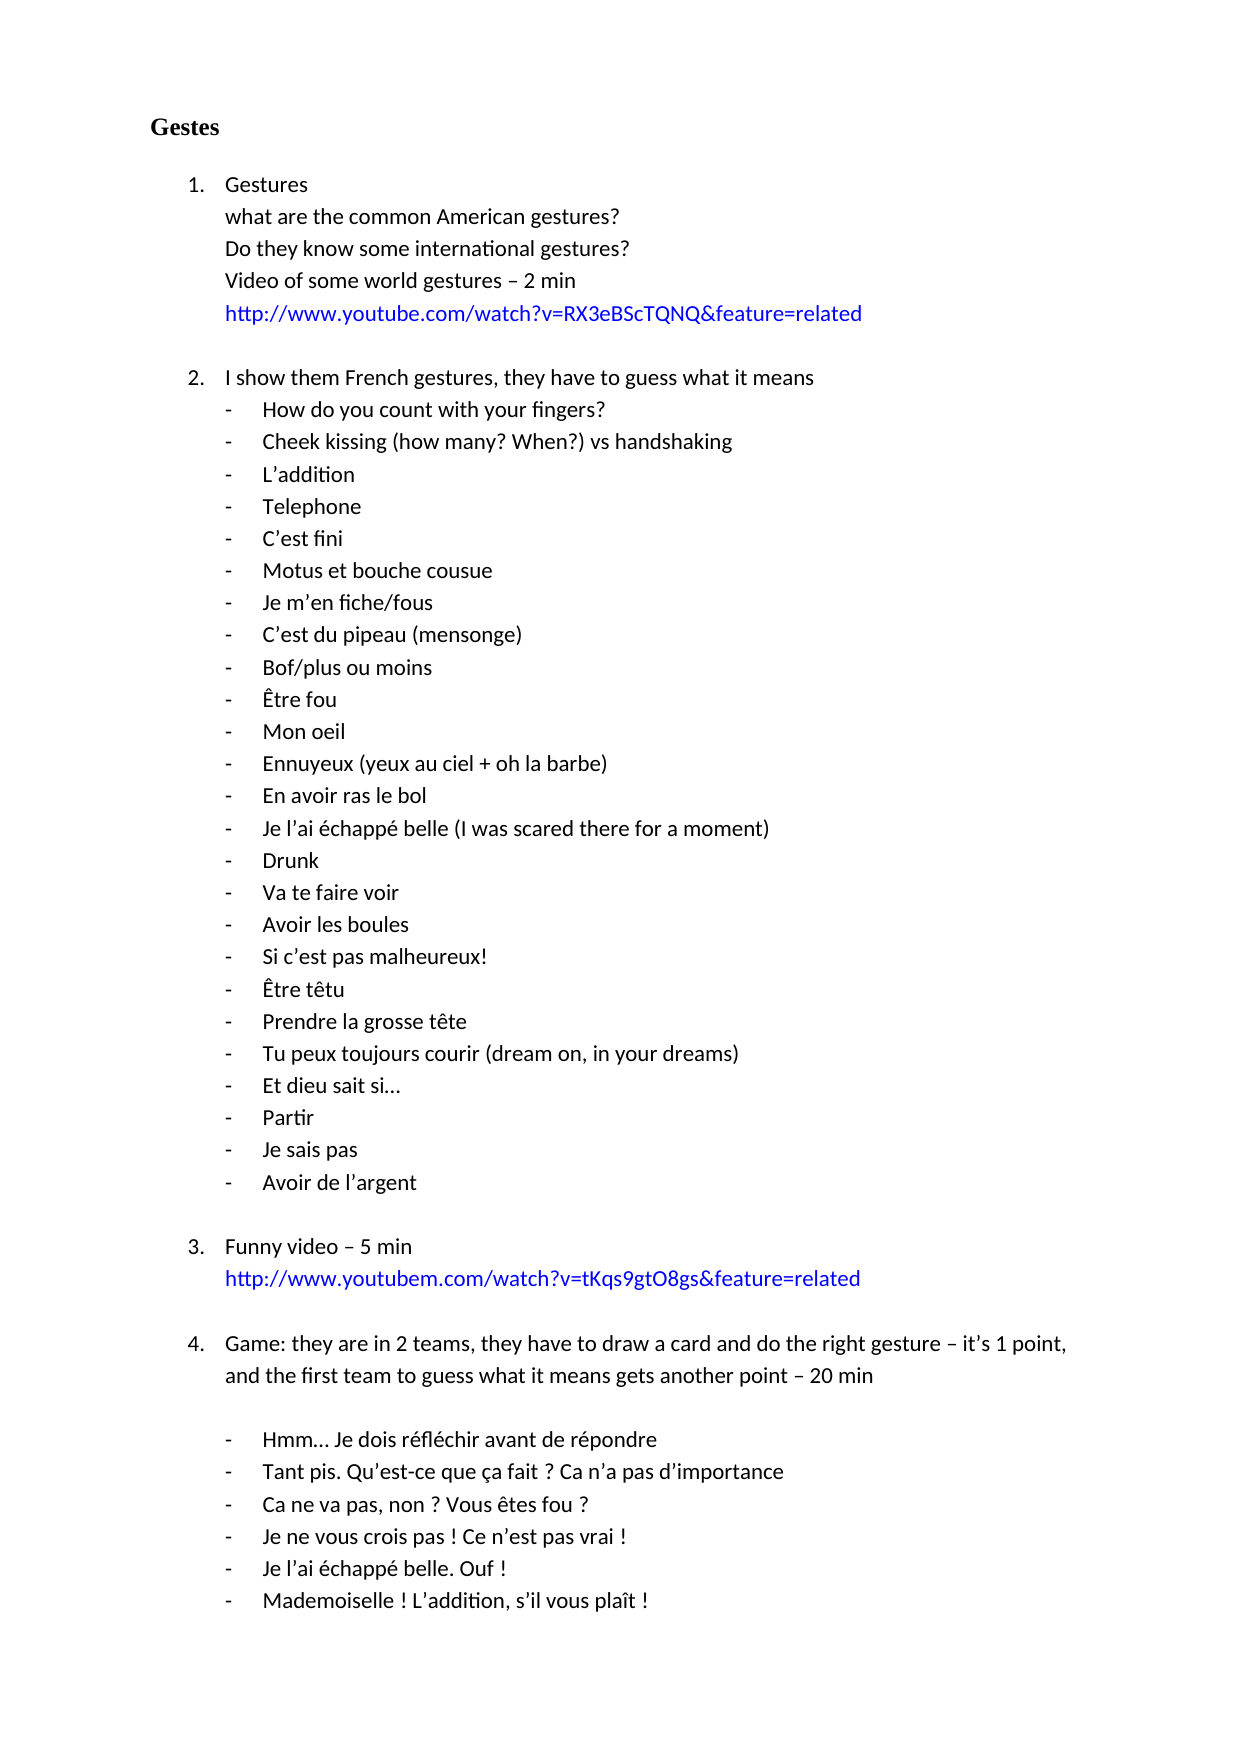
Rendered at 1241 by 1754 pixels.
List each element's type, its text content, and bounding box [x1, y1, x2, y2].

list Avoir les boules [225, 910, 1090, 938]
list Partir [225, 1103, 1090, 1131]
list I show them French gestures, they have to guess what it means [187, 363, 1090, 391]
list En avoir ras le bol [225, 782, 1090, 809]
list Funny video – 5 min [187, 1232, 1090, 1260]
list Je l’ai échappé belle. Ouf ! [225, 1554, 1090, 1582]
text Gestes [150, 112, 1090, 141]
list L’addition [225, 460, 1090, 488]
list Prendre la grosse tête [225, 1007, 1090, 1035]
list Ennuyeux (yeux au ciel + oh la barbe) [225, 749, 1090, 777]
list Gestures [187, 170, 1090, 198]
list Video of some world gestures – 2 min [225, 267, 1090, 294]
list Tant pis. Qu’est-ce que ça fait ? Ca n’a pas d’importance [225, 1457, 1090, 1486]
list Telephone [225, 492, 1090, 520]
list http://www.youtubem.com/watch?v=tKqs9gtO8gs&feature=related [225, 1264, 1090, 1292]
list what are the common American gestures? [225, 202, 1090, 230]
list Bof/plus ou moins [225, 653, 1090, 681]
list Je ne vous crois pas ! Ce n’est pas vrai ! [225, 1522, 1090, 1550]
list Si c’est pas malheureux! [225, 942, 1090, 971]
list Do they know some international gestures? [225, 234, 1090, 262]
list C’est fini [225, 524, 1090, 552]
list Mon oeil [225, 717, 1090, 745]
list Cheek kissing (how many? When?) vs handshaking [225, 427, 1090, 456]
list Tu peux toujours courir (dream on, in your dreams) [225, 1039, 1090, 1067]
list Je sais pas [225, 1136, 1090, 1164]
list How do you count with your fingers? [225, 395, 1090, 423]
list Drunk [225, 846, 1090, 874]
list Être fou [225, 685, 1090, 713]
list Hmm… Je dois réfléchir avant de répondre [225, 1425, 1090, 1453]
list Va te faire voir [225, 878, 1090, 906]
list Et dieu sait si… [225, 1071, 1090, 1099]
list Ca ne va pas, non ? Vous êtes fou ? [225, 1490, 1090, 1518]
list Je l’ai échappé belle (I was scared there for a moment) [225, 814, 1090, 842]
list http://www.youtube.com/watch?v=RX3eBScTQNQ&feature=related [225, 299, 1090, 327]
list Avoir de l’argent [225, 1168, 1090, 1196]
list C’est du pipeau (mensonge) [225, 621, 1090, 649]
list Motus et bouche cousue [225, 556, 1090, 584]
list Game: they are in 2 teams, they have to draw a card and do the right gesture – it’s 1 point, and the first team to guess what it means gets another point – 20 min [187, 1329, 1090, 1389]
list Mademoiselle ! L’addition, s’il vous plaît ! [225, 1586, 1090, 1614]
list Je m’en fiche/fous [225, 588, 1090, 616]
list Être têtu [225, 975, 1090, 1003]
